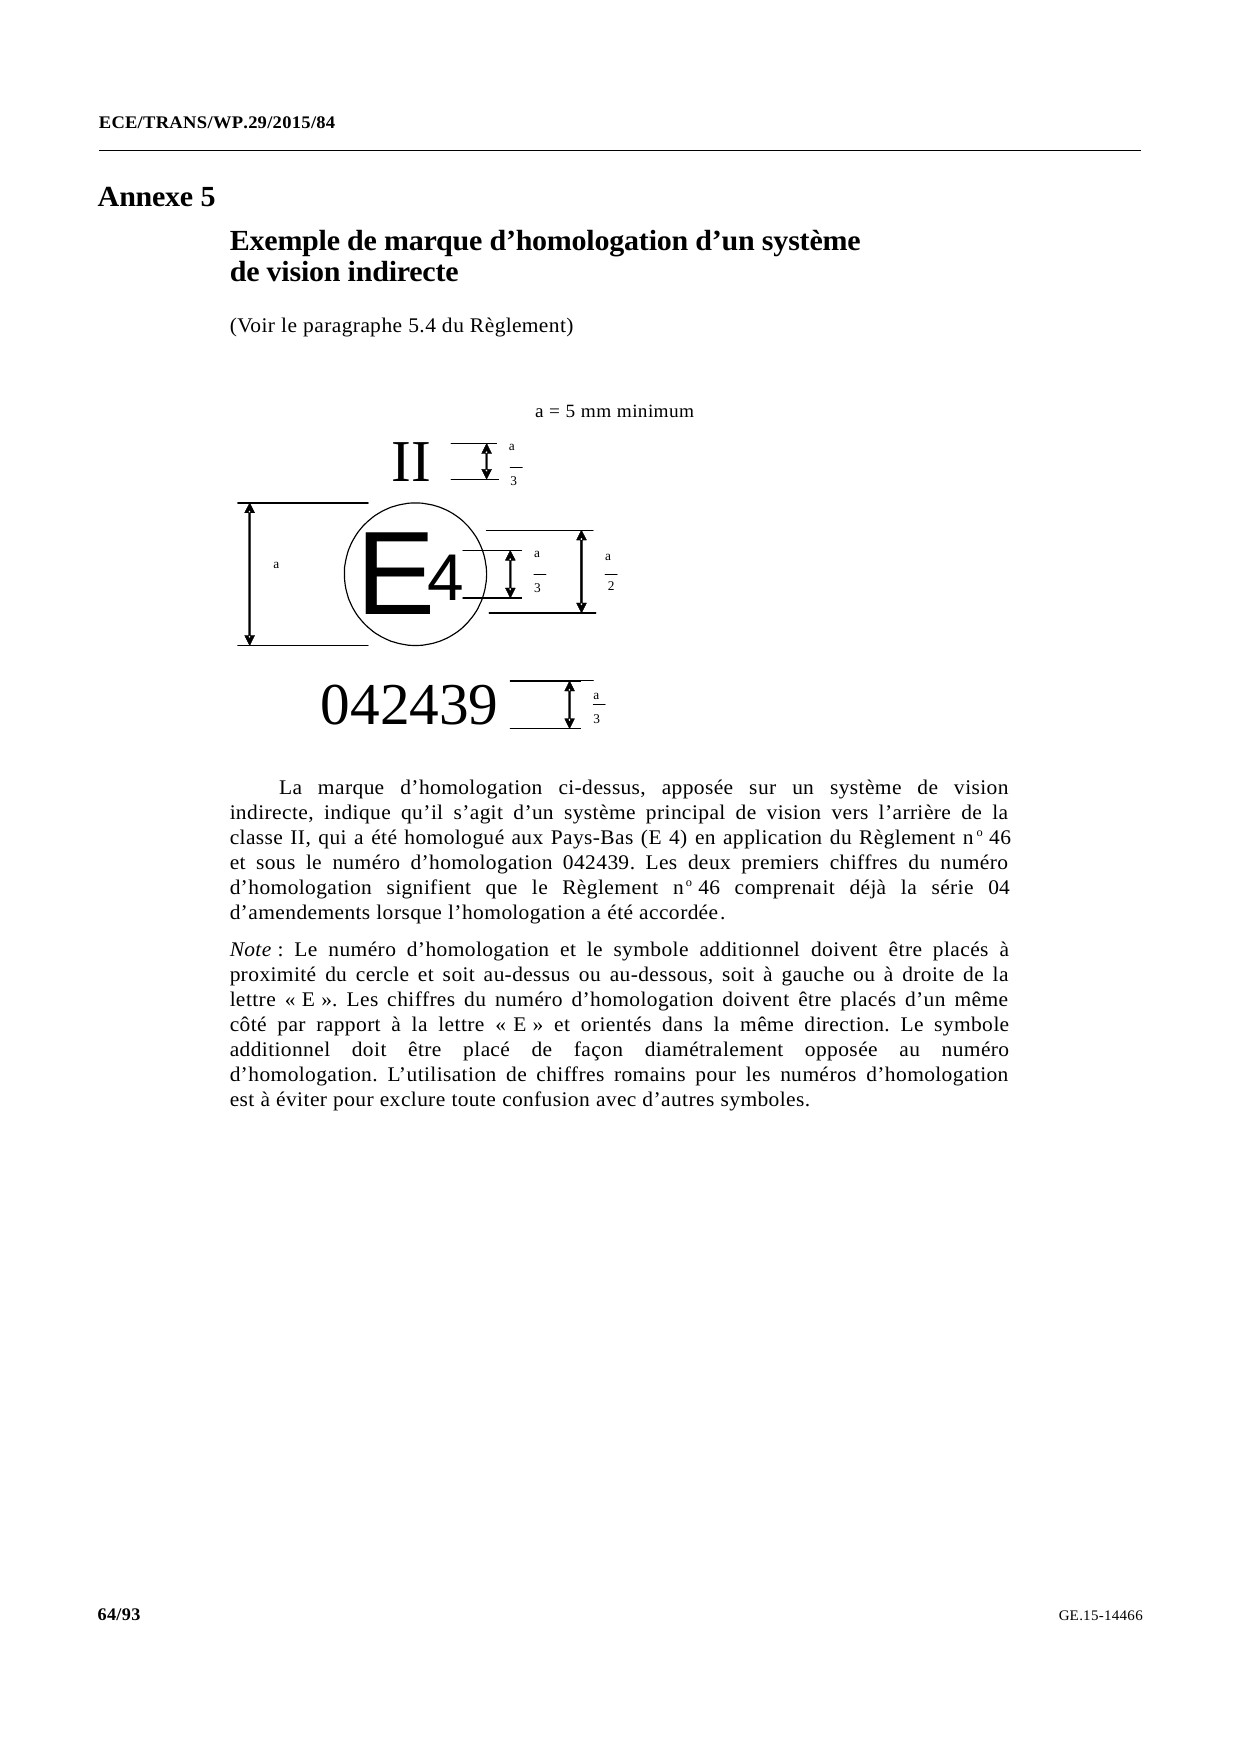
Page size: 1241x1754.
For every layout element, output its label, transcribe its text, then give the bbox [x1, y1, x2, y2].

text Exemple de marque d’homologation d’un système de vision indirecte [97, 225, 1011, 288]
text (Voir le paragraphe 5.4 du Règlement) [229, 313, 1011, 338]
text Note : Le numéro d’homologation et le symbole additionnel doivent être placés à proximité du cercle et soit au-dessus ou au-dessous, soit à gauche ou à droite de la lettre « E ». Les chiffres du numéro d’homologation doivent être placés d’un même côté par rapport à la lettre « E » et orientés dans la même direction. Le symbole additionnel doit être placé de façon diamétralement opposée au numéro d’homologation. L’utilisation de chiffres romains pour les numéros d’homologation est à éviter pour exclure toute confusion avec d’autres symboles. [229, 937, 1011, 1112]
text Annexe 5 [97, 181, 1011, 213]
text La marque d’homologation ci-dessus, apposée sur un système de vision indirecte, indique qu’il s’agit d’un système principal de vision vers l’arrière de la classe II, qui a été homologué aux Pays-Bas (E 4) en application du Règlement no 46 et sous le numéro d’homologation 042439. Les deux premiers chiffres du numéro d’homologation signifient que le Règlement no 46 comprenait déjà la série 04 d’amendements lorsque l’homologation a été accordée. [229, 774, 1011, 924]
